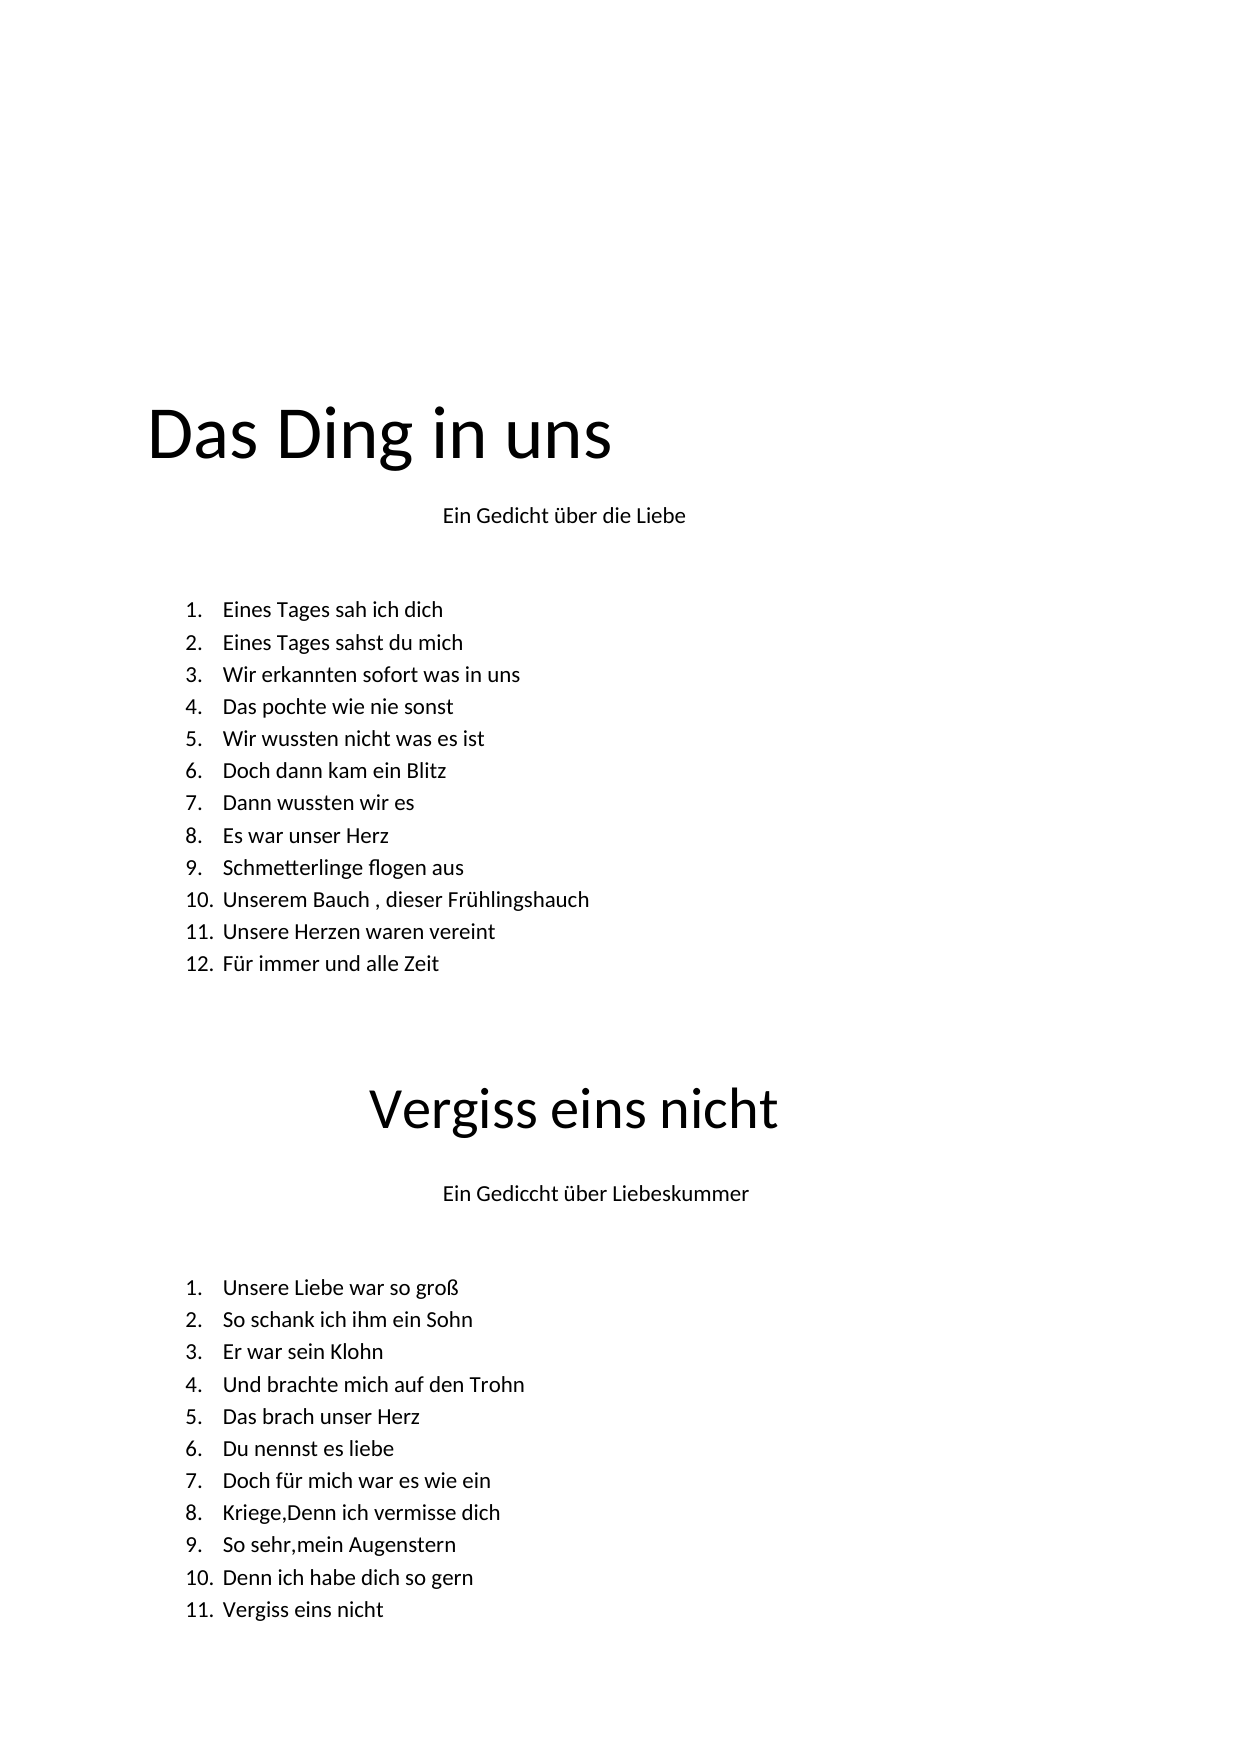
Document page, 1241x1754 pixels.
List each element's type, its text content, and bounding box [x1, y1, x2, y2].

list Ein Gediccht über Liebeskummer [369, 1179, 1093, 1207]
list So sehr,mein Augenstern [185, 1531, 1093, 1559]
list Für immer und alle Zeit [185, 949, 1093, 977]
list Unsere Liebe war so groß [185, 1273, 1093, 1301]
list Das pochte wie nie sonst [185, 692, 1093, 720]
text Ein Gedicht über die Liebe [148, 502, 1093, 530]
list Vergiss eins nicht [369, 1072, 1093, 1143]
list Das brach unser Herz [185, 1402, 1093, 1430]
list Dann wussten wir es [185, 788, 1093, 817]
list Wir wussten nicht was es ist [185, 724, 1093, 752]
list Eines Tages sahst du mich [185, 628, 1093, 656]
list Er war sein Klohn [185, 1337, 1093, 1366]
list Vergiss eins nicht [185, 1595, 1093, 1623]
list Eines Tages sah ich dich [185, 595, 1093, 623]
list Und brachte mich auf den Trohn [185, 1370, 1093, 1398]
list Kriege,Denn ich vermisse dich [185, 1498, 1093, 1526]
list Schmetterlinge flogen aus [185, 853, 1093, 881]
list So schank ich ihm ein Sohn [185, 1305, 1093, 1333]
list Wir erkannten sofort was in uns [185, 660, 1093, 688]
text Das Ding in uns [148, 386, 1093, 478]
list Doch dann kam ein Blitz [185, 756, 1093, 784]
list Denn ich habe dich so gern [185, 1563, 1093, 1591]
list Es war unser Herz [185, 821, 1093, 849]
list Unserem Bauch , dieser Frühlingshauch [185, 885, 1093, 913]
list Unsere Herzen waren vereint [185, 917, 1093, 945]
list Doch für mich war es wie ein [185, 1466, 1093, 1494]
list Du nennst es liebe [185, 1434, 1093, 1462]
